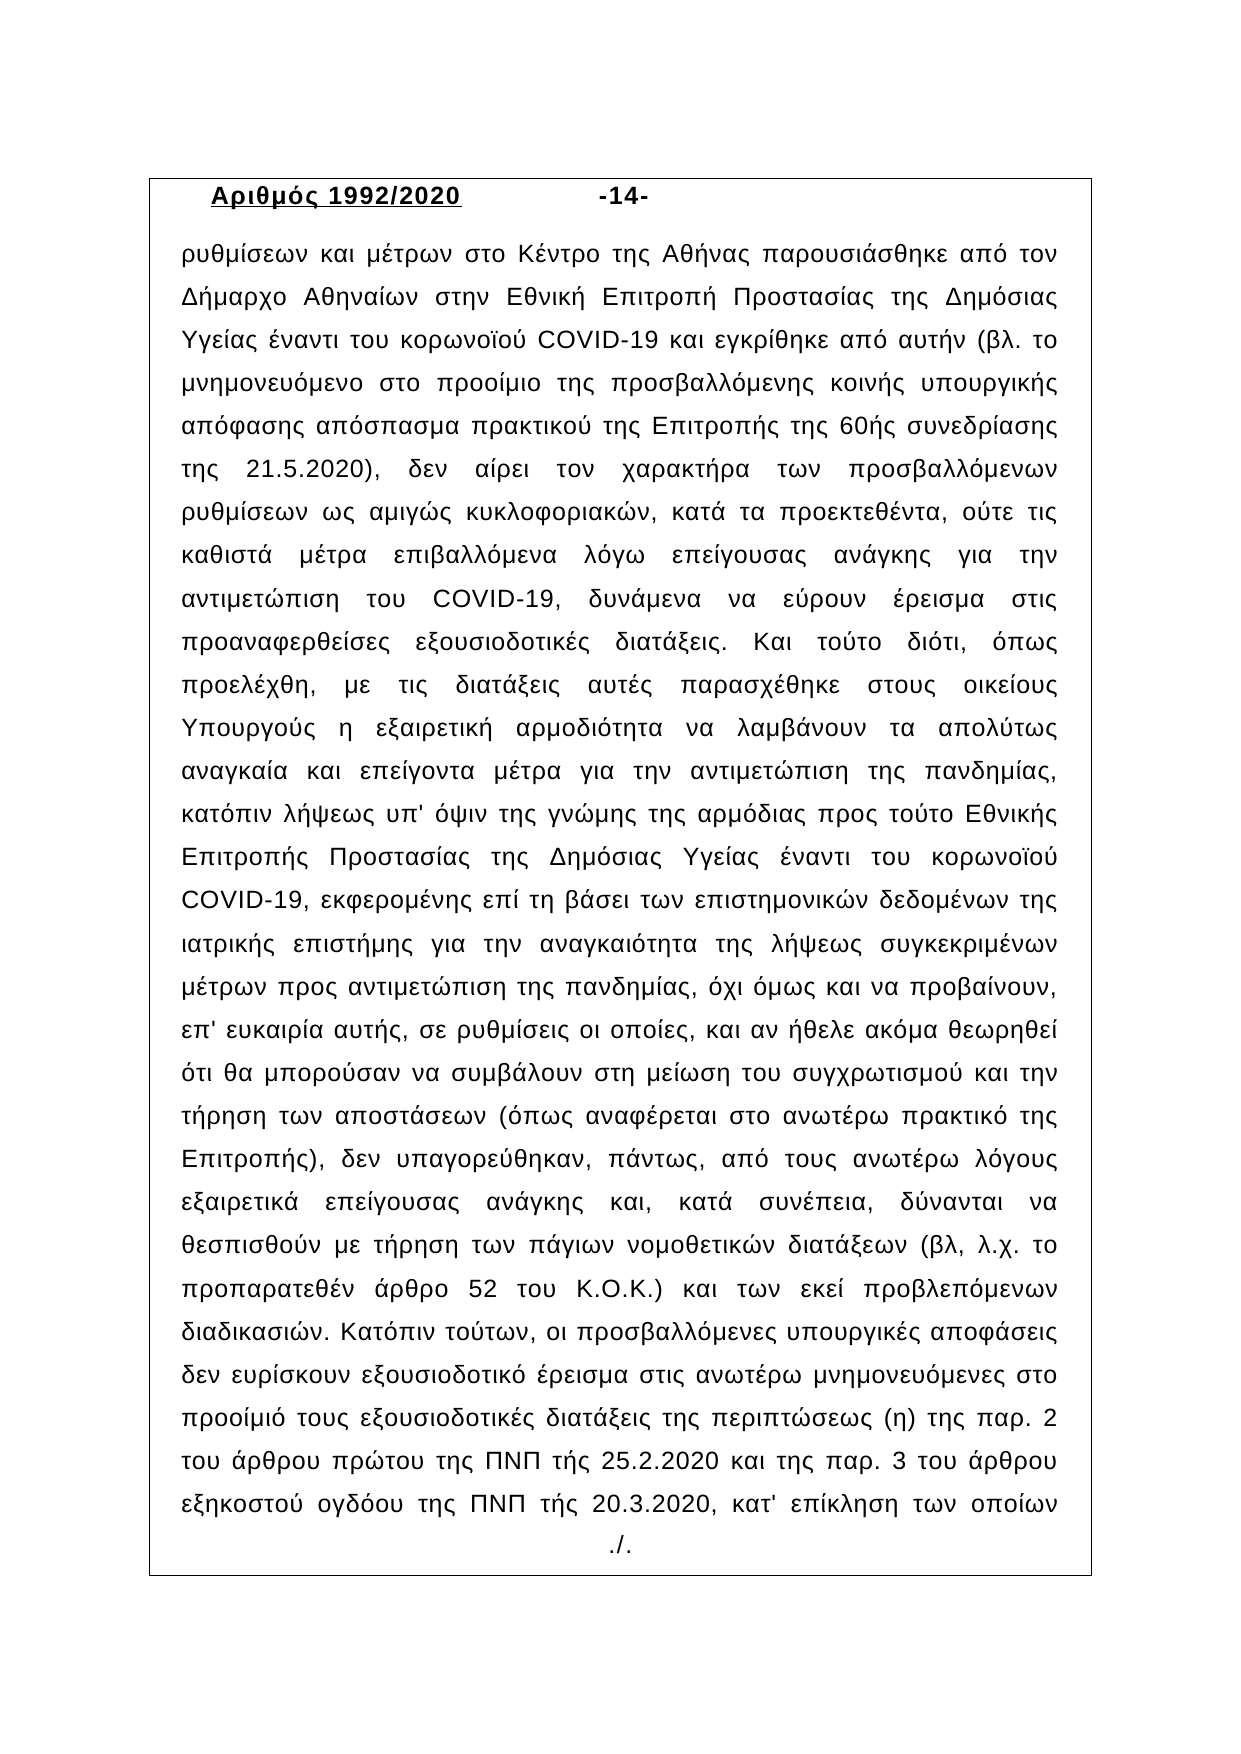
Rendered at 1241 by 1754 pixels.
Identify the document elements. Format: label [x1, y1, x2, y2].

text [181, 239, 1059, 1518]
